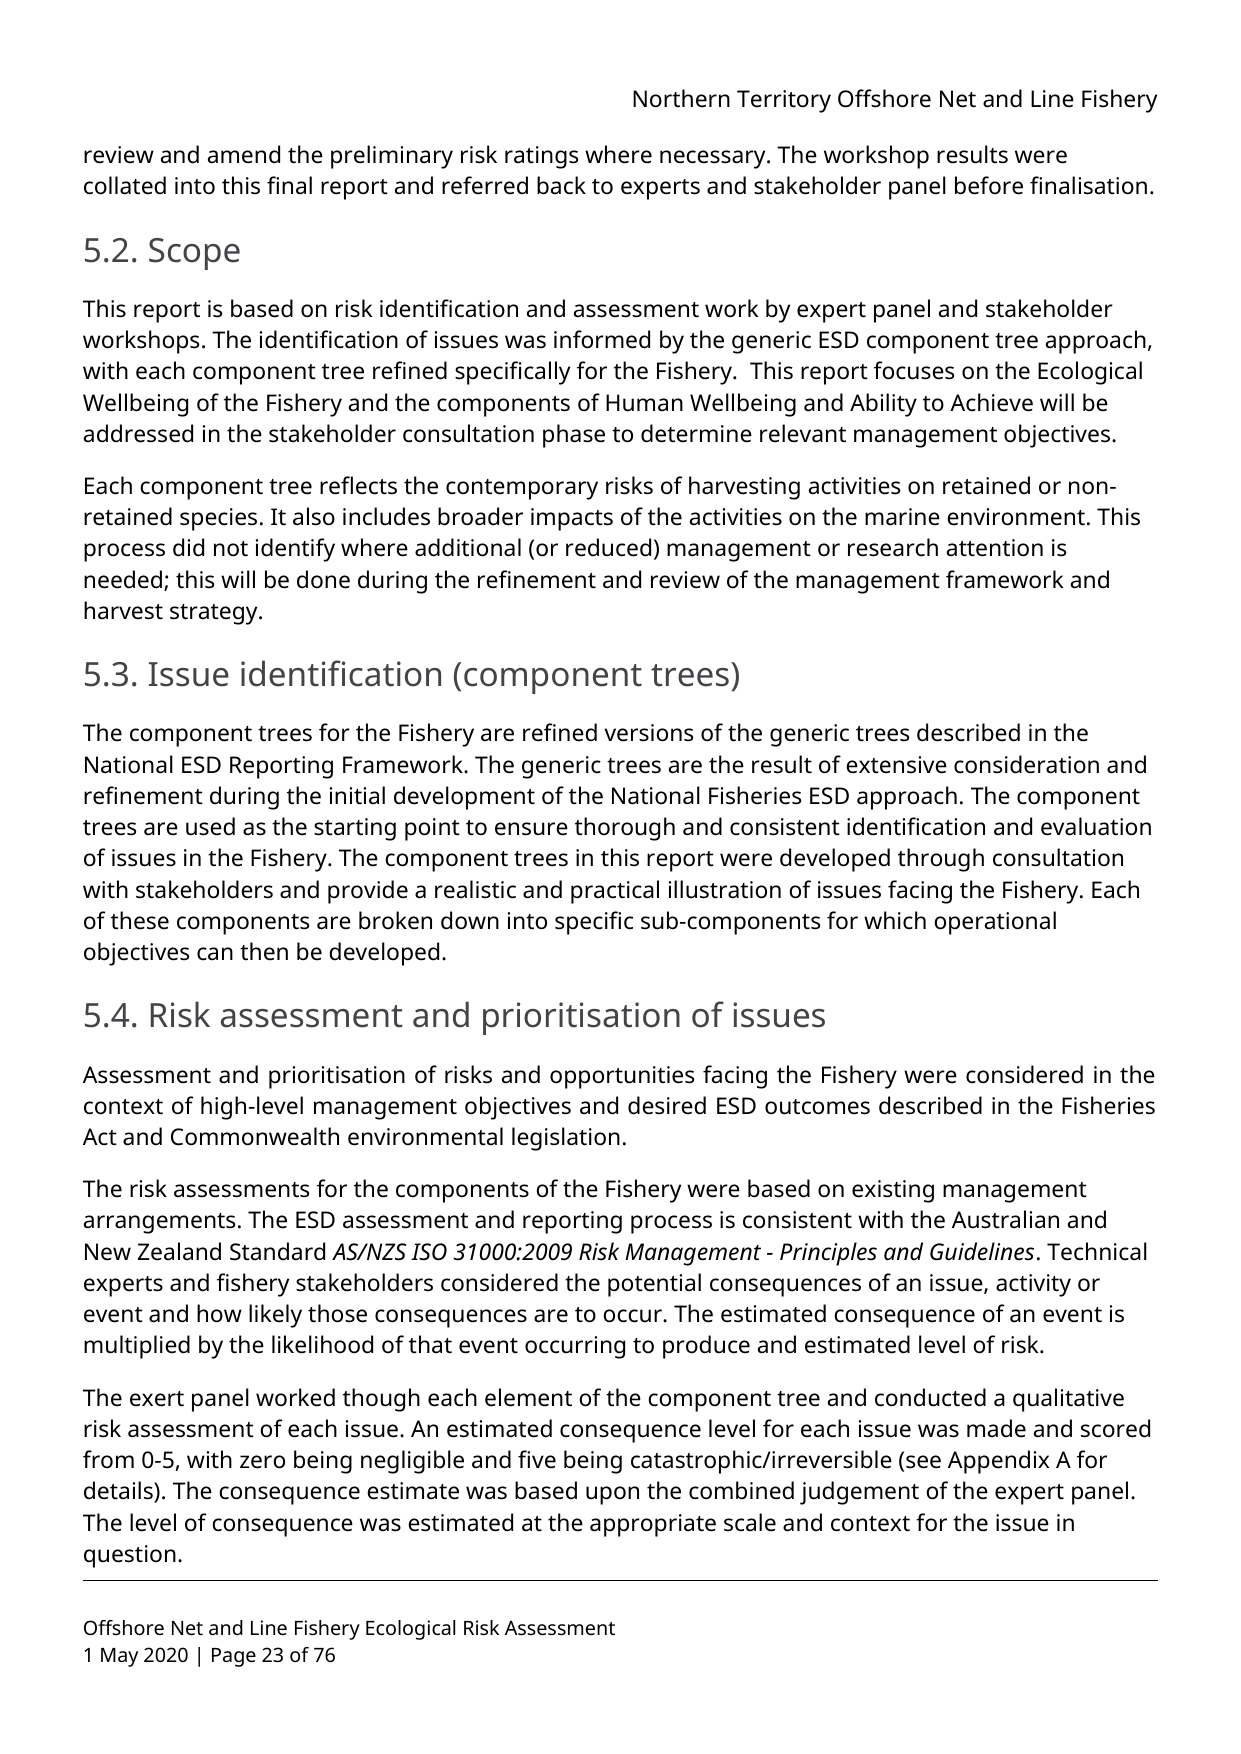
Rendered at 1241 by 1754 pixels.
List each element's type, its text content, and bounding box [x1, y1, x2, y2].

subtitle Issue identification (component trees) [83, 651, 1157, 696]
subtitle Scope [83, 226, 1157, 272]
text The risk assessments for the components of the Fishery were based on existing management arrangements. The ESD assessment and reporting process is consistent with the Australian and New Zealand Standard AS/NZS ISO 31000:2009 Risk Management - Principles and Guidelines. Technical experts and fishery stakeholders considered the potential consequences of an issue, activity or event and how likely those consequences are to occur. The estimated consequence of an event is multiplied by the likelihood of that event occurring to produce and estimated level of risk. [83, 1173, 1157, 1361]
text Each component tree reflects the contemporary risks of harvesting activities on retained or non-retained species. It also includes broader impacts of the activities on the marine environment. This process did not identify where additional (or reduced) management or research attention is needed; this will be done during the refinement and review of the management framework and harvest strategy. [83, 470, 1157, 626]
text The exert panel worked though each element of the component tree and conducted a qualitative risk assessment of each issue. An estimated consequence level for each issue was made and scored from 0-5, with zero being negligible and five being catastrophic/irreversible (see Appendix A for details). The consequence estimate was based upon the combined judgement of the expert panel. The level of consequence was estimated at the appropriate scale and context for the issue in question. [83, 1381, 1157, 1569]
subtitle Risk assessment and prioritisation of issues [83, 992, 1157, 1038]
text Assessment and prioritisation of risks and opportunities facing the Fishery were considered in the context of high-level management objectives and desired ESD outcomes described in the Fisheries Act and Commonwealth environmental legislation. [83, 1058, 1157, 1152]
text This report is based on risk identification and assessment work by expert panel and stakeholder workshops. The identification of issues was informed by the generic ESD component tree approach, with each component tree refined specifically for the Fishery. This report focuses on the Ecological Wellbeing of the Fishery and the components of Human Wellbeing and Ability to Achieve will be addressed in the stakeholder consultation phase to determine relevant management objectives. [83, 293, 1157, 449]
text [83, 139, 1157, 201]
text The component trees for the Fishery are refined versions of the generic trees described in the National ESD Reporting Framework. The generic trees are the result of extensive consideration and refinement during the initial development of the National Fisheries ESD approach. The component trees are used as the starting point to ensure thorough and consistent identification and evaluation of issues in the Fishery. The component trees in this report were developed through consultation with stakeholders and provide a realistic and practical illustration of issues facing the Fishery. Each of these components are broken down into specific sub-components for which operational objectives can then be developed. [83, 717, 1157, 967]
